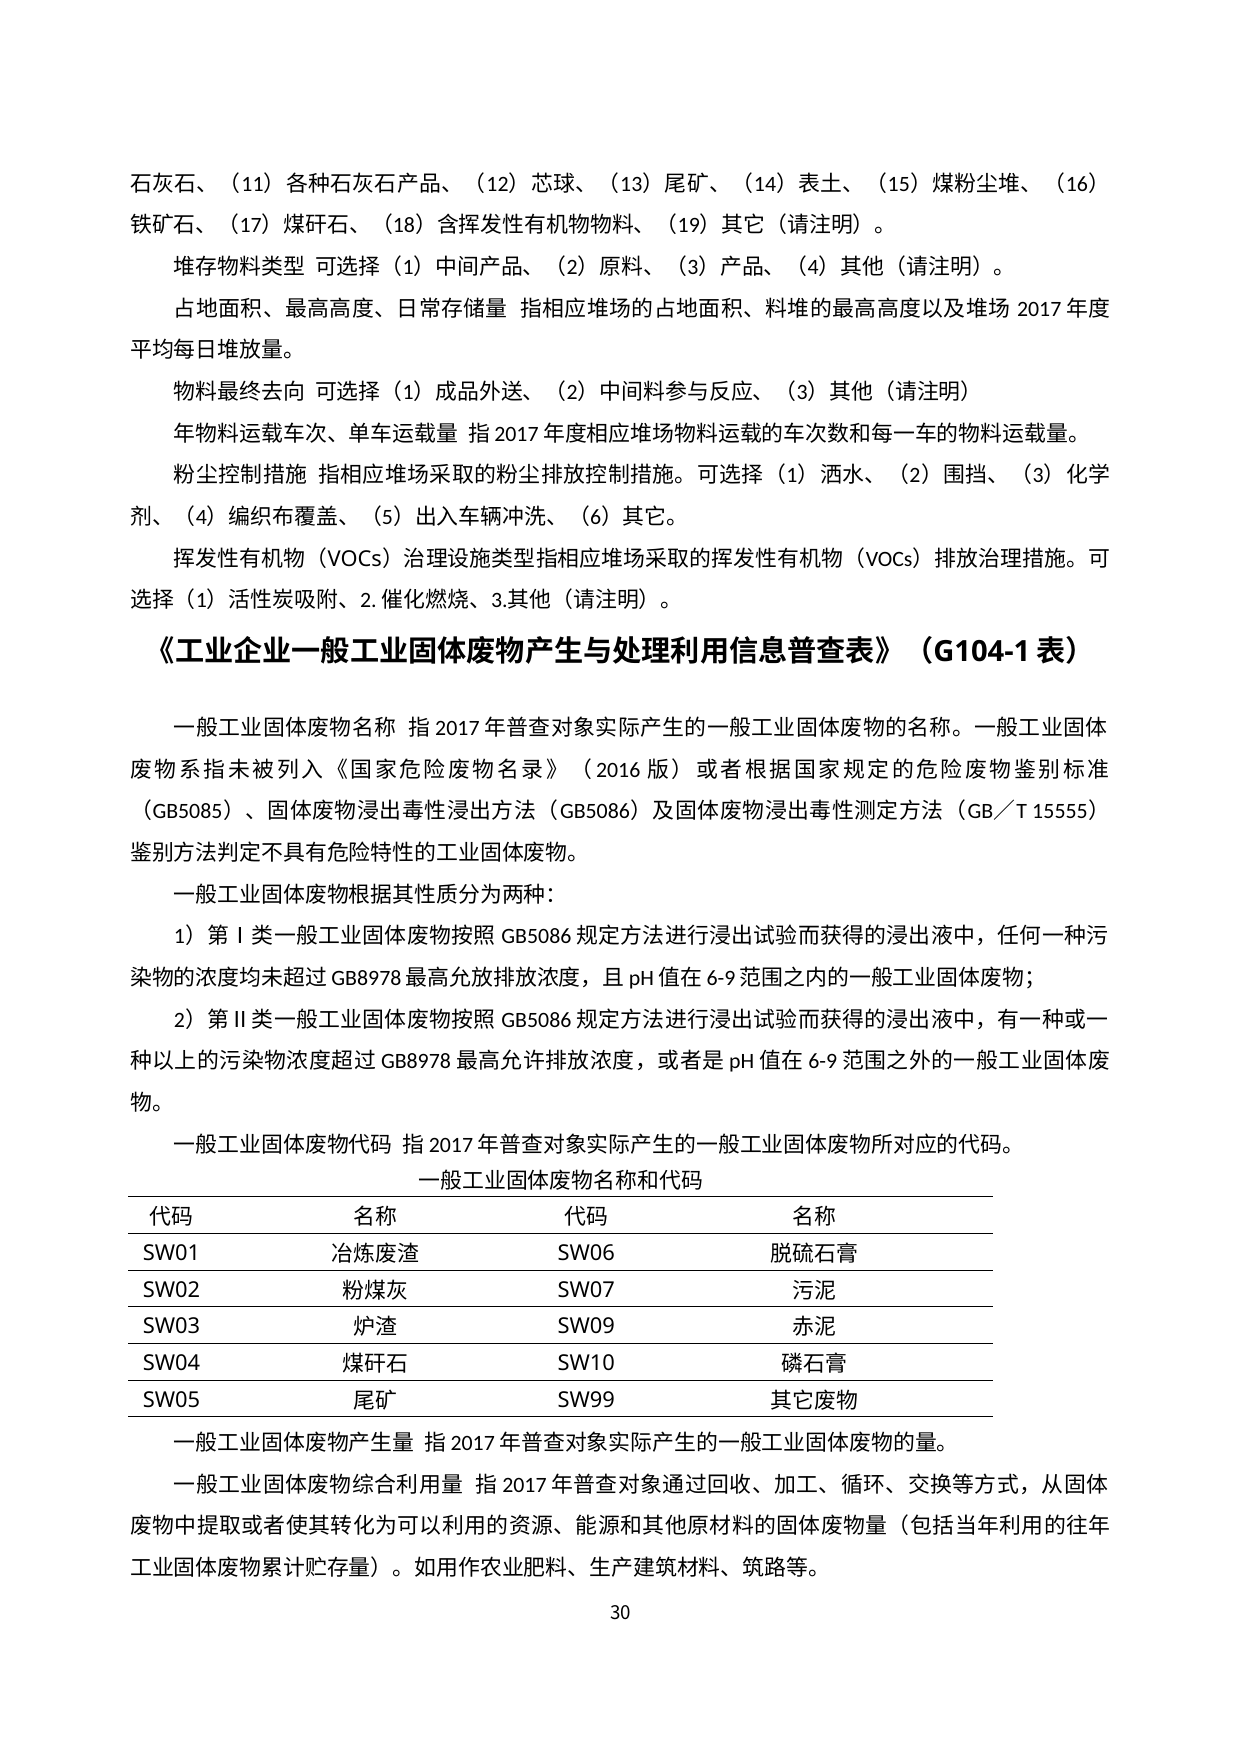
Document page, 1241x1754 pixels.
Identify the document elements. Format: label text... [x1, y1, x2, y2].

text 一般工业固体废物产生量 指2017年普查对象实际产生的一般工业固体废物的量。 [130, 1417, 1110, 1459]
text 堆存物料类型 可选择（1）中间产品、（2）原料、（3）产品、（4）其他（请注明）。 [130, 241, 1110, 283]
text 年物料运载车次、单车运载量 指2017年度相应堆场物料运载的车次数和每一车的物料运载量。 [130, 408, 1110, 449]
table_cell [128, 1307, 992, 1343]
text 1）第Ⅰ类一般工业固体废物按照GB5086规定方法进行浸出试验而获得的浸出液中，任何一种污染物的浓度均未超过GB8978最高允放排放浓度，且pH值在6-9范围之内的一般工业固体废物； [130, 911, 1110, 994]
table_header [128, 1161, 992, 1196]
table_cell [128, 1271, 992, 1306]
text 2）第Ⅱ类一般工业固体废物按照GB5086规定方法进行浸出试验而获得的浸出液中，有一种或一种以上的污染物浓度超过GB8978最高允许排放浓度，或者是pH值在6-9范围之外的一般工业固体废物。 [130, 994, 1110, 1119]
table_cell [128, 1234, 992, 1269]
text 粉尘控制措施 指相应堆场采取的粉尘排放控制措施。可选择（1）洒水、（2）围挡、（3）化学剂、（4）编织布覆盖、（5）出入车辆冲洗、（6）其它。 [130, 449, 1110, 533]
text 一般工业固体废物代码 指2017年普查对象实际产生的一般工业固体废物所对应的代码。 [130, 1119, 1110, 1161]
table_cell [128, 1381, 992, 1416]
text 物料最终去向 可选择（1）成品外送、（2）中间料参与反应、（3）其他（请注明） [130, 366, 1110, 408]
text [130, 158, 1110, 241]
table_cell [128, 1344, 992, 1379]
text 《工业企业一般工业固体废物产生与处理利用信息普查表》（G104-1表） [130, 616, 1110, 681]
text 占地面积、最高高度、日常存储量 指相应堆场的占地面积、料堆的最高高度以及堆场2017年度平均每日堆放量。 [130, 283, 1110, 366]
text 一般工业固体废物名称 指2017年普查对象实际产生的一般工业固体废物的名称。一般工业固体废物系指未被列入《国家危险废物名录》（2016版）或者根据国家规定的危险废物鉴别标准（GB5085）、固体废物浸出毒性浸出方法（GB5086）及固体废物浸出毒性测定方法（GB／T 15555）鉴别方法判定不具有危险特性的工业固体废物。 [130, 702, 1110, 869]
text 一般工业固体废物根据其性质分为两种： [130, 869, 1110, 911]
text 挥发性有机物（VOCs）治理设施类型指相应堆场采取的挥发性有机物（VOCs）排放治理措施。可选择（1）活性炭吸附、2. 催化燃烧、3.其他（请注明）。 [130, 533, 1110, 616]
text 一般工业固体废物综合利用量 指2017年普查对象通过回收、加工、循环、交换等方式，从固体废物中提取或者使其转化为可以利用的资源、能源和其他原材料的固体废物量（包括当年利用的往年工业固体废物累计贮存量）。如用作农业肥料、生产建筑材料、筑路等。 [130, 1459, 1110, 1584]
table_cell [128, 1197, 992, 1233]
